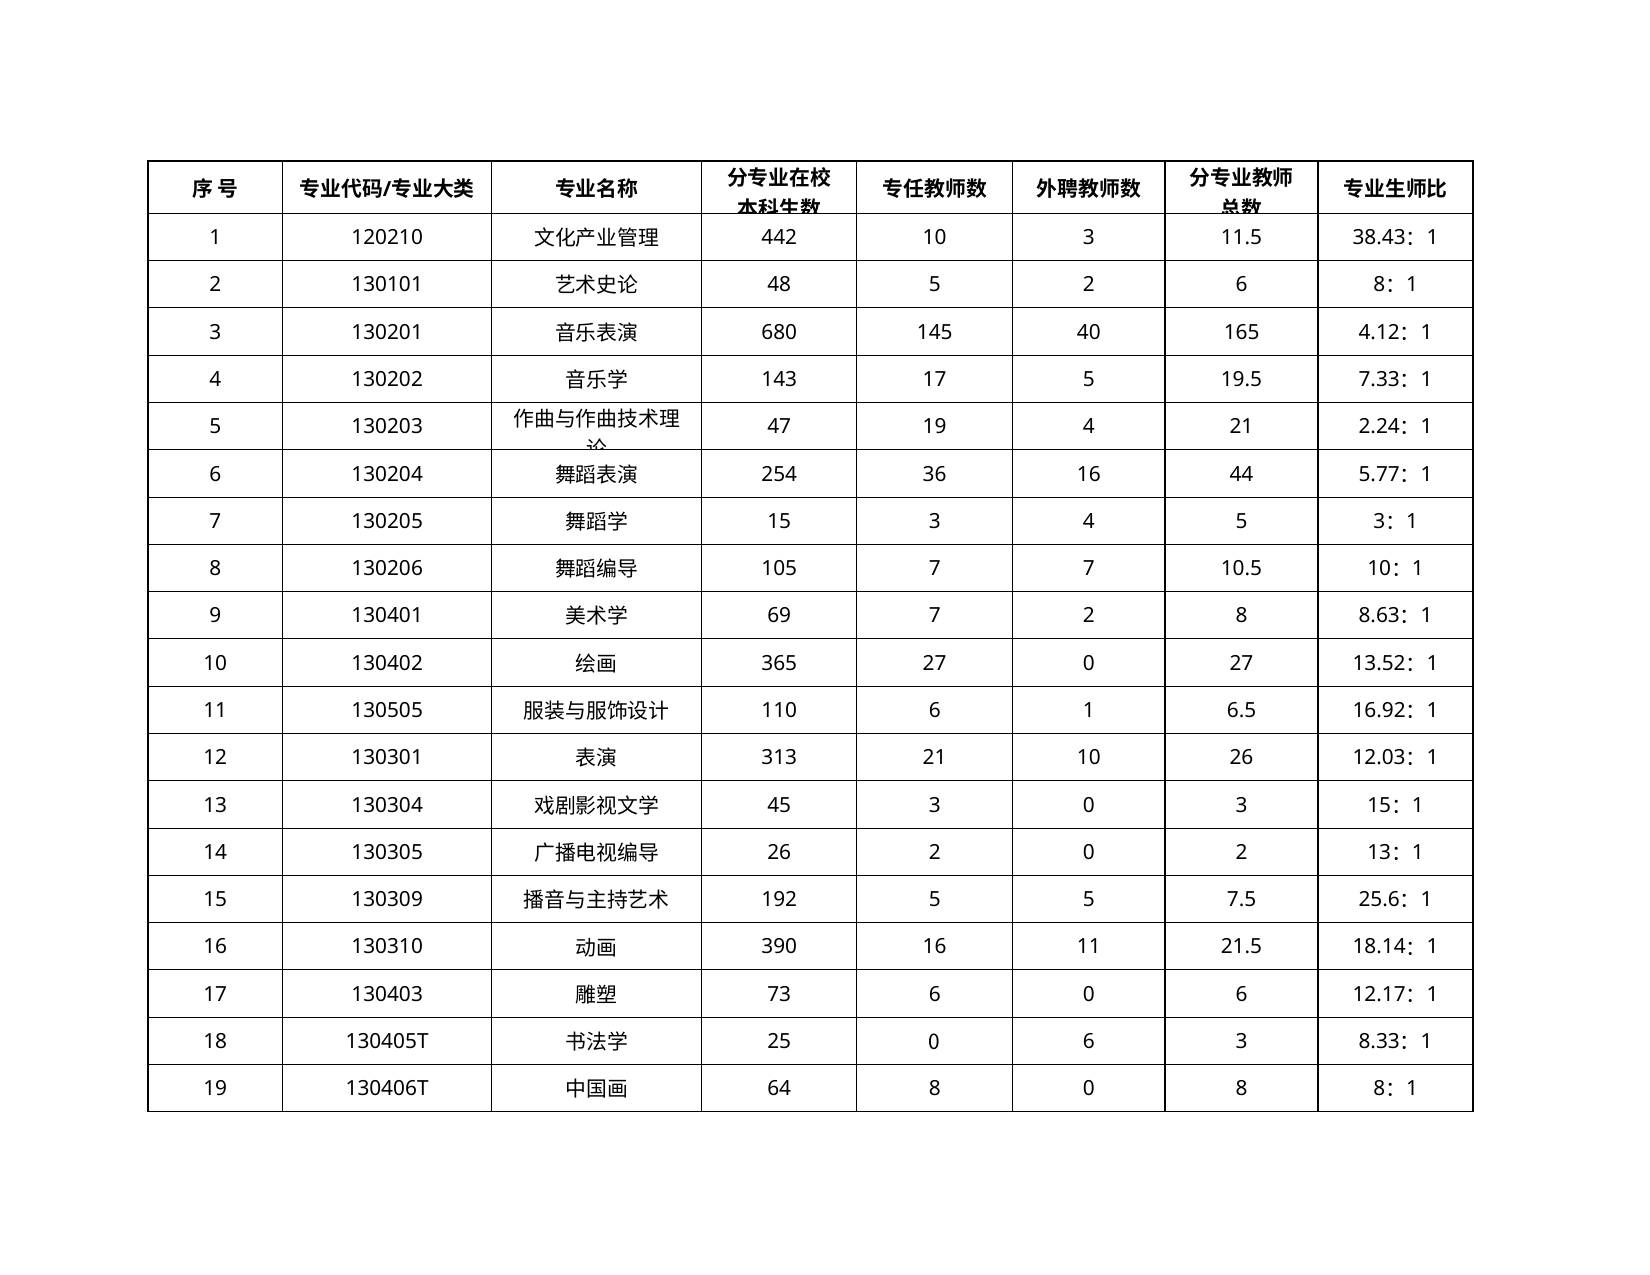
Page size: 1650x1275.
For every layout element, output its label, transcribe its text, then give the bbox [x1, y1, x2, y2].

table_cell 作曲与作曲技术理论 [492, 403, 701, 449]
table_cell 130301 [283, 734, 491, 780]
table_cell 11 [149, 687, 282, 733]
table_cell 10：1 [1319, 545, 1472, 591]
table_cell 26 [1166, 734, 1317, 780]
table_cell 48 [702, 261, 856, 307]
table_cell 130309 [283, 876, 491, 922]
table_cell 192 [702, 876, 856, 922]
table_cell 4 [1013, 498, 1164, 544]
table_cell 16 [857, 923, 1012, 969]
table_cell 美术学 [492, 592, 701, 638]
table_header 序 号 [149, 162, 282, 213]
table_cell 130403 [283, 970, 491, 1017]
table_header 专业生师比 [1319, 162, 1472, 213]
table_cell 舞蹈学 [492, 498, 701, 544]
table_cell 13：1 [1319, 829, 1472, 875]
table_cell 10 [1013, 734, 1164, 780]
table_cell 雕塑 [492, 970, 701, 1017]
table_cell 25.6：1 [1319, 876, 1472, 922]
table_cell 130201 [283, 308, 491, 354]
table_cell 舞蹈编导 [492, 545, 701, 591]
table_cell 5 [1013, 356, 1164, 402]
table_cell 16 [1013, 450, 1164, 496]
table_cell 40 [1013, 308, 1164, 354]
table_cell 6 [1166, 970, 1317, 1017]
table_cell 130406T [283, 1065, 491, 1111]
table_cell 2 [149, 261, 282, 307]
table_cell 舞蹈表演 [492, 450, 701, 496]
table_cell 120210 [283, 214, 491, 260]
table_cell 44 [1166, 450, 1317, 496]
table_cell 广播电视编导 [492, 829, 701, 875]
table_cell 16.92：1 [1319, 687, 1472, 733]
table_cell 中国画 [492, 1065, 701, 1111]
table_cell 0 [857, 1018, 1012, 1064]
table_cell 130310 [283, 923, 491, 969]
table_cell 45 [702, 781, 856, 827]
table_cell 143 [702, 356, 856, 402]
table_cell 绘画 [492, 639, 701, 686]
table_cell 戏剧影视文学 [492, 781, 701, 827]
table_cell 音乐表演 [492, 308, 701, 354]
table_cell 3 [1166, 781, 1317, 827]
table_header 专业名称 [492, 162, 701, 213]
table_cell 2.24：1 [1319, 403, 1472, 449]
table_cell 6 [1166, 261, 1317, 307]
table_cell 130205 [283, 498, 491, 544]
table_cell 8 [1166, 592, 1317, 638]
table_header 专任教师数 [857, 162, 1012, 213]
table_cell 11 [1013, 923, 1164, 969]
table_cell 表演 [492, 734, 701, 780]
table_cell 5.77：1 [1319, 450, 1472, 496]
table_cell 播音与主持艺术 [492, 876, 701, 922]
table_cell 130401 [283, 592, 491, 638]
table_cell 3 [1013, 214, 1164, 260]
table_cell 4.12：1 [1319, 308, 1472, 354]
table_cell 365 [702, 639, 856, 686]
table_cell 130304 [283, 781, 491, 827]
table_cell 9 [149, 592, 282, 638]
table_cell 0 [1013, 639, 1164, 686]
table_cell 0 [1013, 829, 1164, 875]
table_cell 36 [857, 450, 1012, 496]
table_cell 7.33：1 [1319, 356, 1472, 402]
table_cell 6 [149, 450, 282, 496]
table_cell 7 [857, 545, 1012, 591]
table_cell 书法学 [492, 1018, 701, 1064]
table_cell 4 [1013, 403, 1164, 449]
table_cell 7 [1013, 545, 1164, 591]
table_cell 5 [857, 261, 1012, 307]
table_cell 8 [1166, 1065, 1317, 1111]
table_cell 130402 [283, 639, 491, 686]
table_cell 2 [1013, 592, 1164, 638]
table_cell 21.5 [1166, 923, 1317, 969]
table_cell 7 [857, 592, 1012, 638]
table_cell 130305 [283, 829, 491, 875]
table_cell 8 [149, 545, 282, 591]
table_cell 0 [1013, 781, 1164, 827]
table_cell 27 [1166, 639, 1317, 686]
table_cell 7 [149, 498, 282, 544]
table_cell 130505 [283, 687, 491, 733]
table_cell 2 [1013, 261, 1164, 307]
table_cell 13.52：1 [1319, 639, 1472, 686]
table_cell 3 [857, 781, 1012, 827]
table_cell 服装与服饰设计 [492, 687, 701, 733]
table_cell 3 [1166, 1018, 1317, 1064]
table_cell 8.33：1 [1319, 1018, 1472, 1064]
table_cell 10 [857, 214, 1012, 260]
table_cell 5 [1013, 876, 1164, 922]
table_cell 73 [702, 970, 856, 1017]
table_cell 19 [149, 1065, 282, 1111]
table_cell 1 [1013, 687, 1164, 733]
table_cell 5 [149, 403, 282, 449]
table_cell 2 [1166, 829, 1317, 875]
table_cell 110 [702, 687, 856, 733]
table_cell 64 [702, 1065, 856, 1111]
table_cell 1 [149, 214, 282, 260]
table_cell 14 [149, 829, 282, 875]
table_cell 21 [857, 734, 1012, 780]
table_cell 17 [149, 970, 282, 1017]
table_cell 130101 [283, 261, 491, 307]
table_cell 文化产业管理 [492, 214, 701, 260]
table_cell 0 [1013, 970, 1164, 1017]
table_cell 2 [857, 829, 1012, 875]
table_cell 680 [702, 308, 856, 354]
table_cell 音乐学 [492, 356, 701, 402]
table_header 专业代码/专业大类 [283, 162, 491, 213]
table_cell 16 [149, 923, 282, 969]
table_cell 8：1 [1319, 261, 1472, 307]
table_cell 25 [702, 1018, 856, 1064]
table_cell 6 [857, 687, 1012, 733]
table_cell 390 [702, 923, 856, 969]
table_cell 3 [857, 498, 1012, 544]
table_cell 27 [857, 639, 1012, 686]
table_cell 19 [857, 403, 1012, 449]
table_cell 动画 [492, 923, 701, 969]
table_cell 165 [1166, 308, 1317, 354]
table_cell 12.17：1 [1319, 970, 1472, 1017]
table_cell 3 [149, 308, 282, 354]
table_cell 6 [1013, 1018, 1164, 1064]
table_cell 313 [702, 734, 856, 780]
table_cell 8 [857, 1065, 1012, 1111]
table_cell 17 [857, 356, 1012, 402]
table_cell 8：1 [1319, 1065, 1472, 1111]
table_cell 21 [1166, 403, 1317, 449]
table_cell 10.5 [1166, 545, 1317, 591]
table_cell 130405T [283, 1018, 491, 1064]
table_cell 15：1 [1319, 781, 1472, 827]
table_cell 130206 [283, 545, 491, 591]
table_cell 15 [702, 498, 856, 544]
table_cell 130203 [283, 403, 491, 449]
table_cell 47 [702, 403, 856, 449]
table_cell 13 [149, 781, 282, 827]
table_cell 7.5 [1166, 876, 1317, 922]
table_cell 3：1 [1319, 498, 1472, 544]
table_cell 18 [149, 1018, 282, 1064]
table_cell 10 [149, 639, 282, 686]
table_cell 69 [702, 592, 856, 638]
table_cell 4 [149, 356, 282, 402]
table_cell 130204 [283, 450, 491, 496]
table_cell 38.43：1 [1319, 214, 1472, 260]
table_cell 0 [1013, 1065, 1164, 1111]
table_cell 145 [857, 308, 1012, 354]
table_header 分专业教师 总数 [1166, 162, 1317, 213]
table_cell 12 [149, 734, 282, 780]
table_cell 15 [149, 876, 282, 922]
table_cell 105 [702, 545, 856, 591]
table_cell 艺术史论 [492, 261, 701, 307]
table_cell 8.63：1 [1319, 592, 1472, 638]
table_cell 11.5 [1166, 214, 1317, 260]
table_cell 130202 [283, 356, 491, 402]
table_cell 5 [1166, 498, 1317, 544]
table_cell 12.03：1 [1319, 734, 1472, 780]
table_cell 6 [857, 970, 1012, 1017]
table_cell 5 [857, 876, 1012, 922]
table_header 分专业在校 本科生数 [702, 162, 856, 213]
table_cell 19.5 [1166, 356, 1317, 402]
table_cell 18.14：1 [1319, 923, 1472, 969]
table_cell 254 [702, 450, 856, 496]
table_cell 26 [702, 829, 856, 875]
table_header 外聘教师数 [1013, 162, 1164, 213]
table_cell 442 [702, 214, 856, 260]
table_cell 6.5 [1166, 687, 1317, 733]
